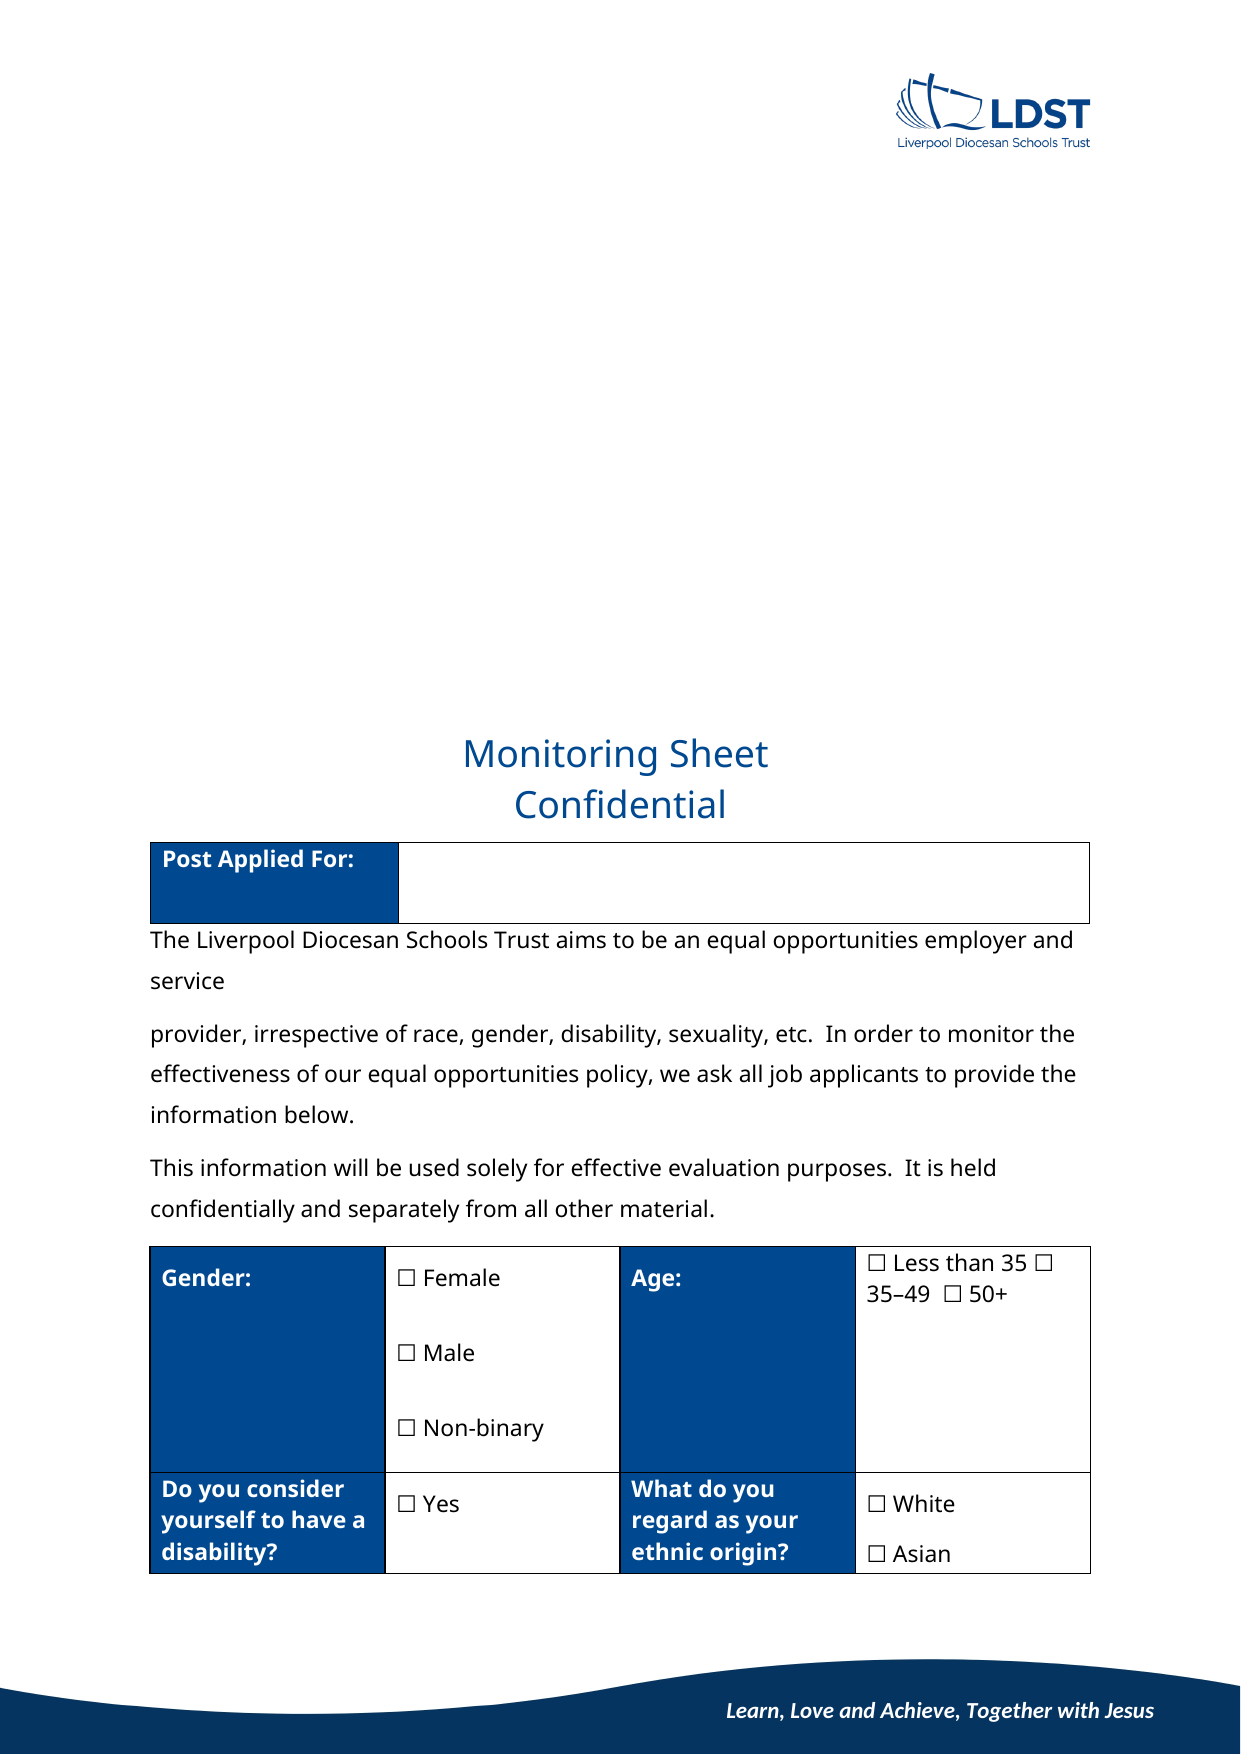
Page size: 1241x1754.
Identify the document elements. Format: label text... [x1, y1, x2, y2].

picture [896, 73, 1091, 149]
table_header Gender: [151, 1247, 384, 1472]
text The Liverpool Diocesan Schools Trust aims to be an equal opportunities employer and service [150, 924, 1090, 996]
text provider, irrespective of race, gender, disability, sexuality, etc. In order to monitor the effectiveness of our equal opportunities policy, we ask all job applicants to provide the information below. [150, 1018, 1090, 1130]
picture [0, 1657, 1241, 1754]
table_header Post Applied For: [151, 843, 398, 923]
table_cell Yes No [386, 1473, 619, 1573]
text This information will be used solely for effective evaluation purposes. It is held confidentially and separately from all other material. [150, 1152, 1090, 1224]
table_cell White Asian Black Mixed Heritage Other (please specify) [856, 1473, 1090, 1573]
table_header [399, 843, 1089, 923]
table_cell Do you consider yourself to have a disability? [151, 1473, 384, 1573]
table_cell What do you regard as your ethnic origin? [621, 1473, 855, 1573]
table_header Age: [621, 1247, 855, 1472]
table_header Female Male Non-binary [386, 1247, 619, 1472]
text Monitoring Sheet Confidential [150, 728, 1090, 830]
table_header Less than 35 35–49 50+ [856, 1247, 1090, 1472]
